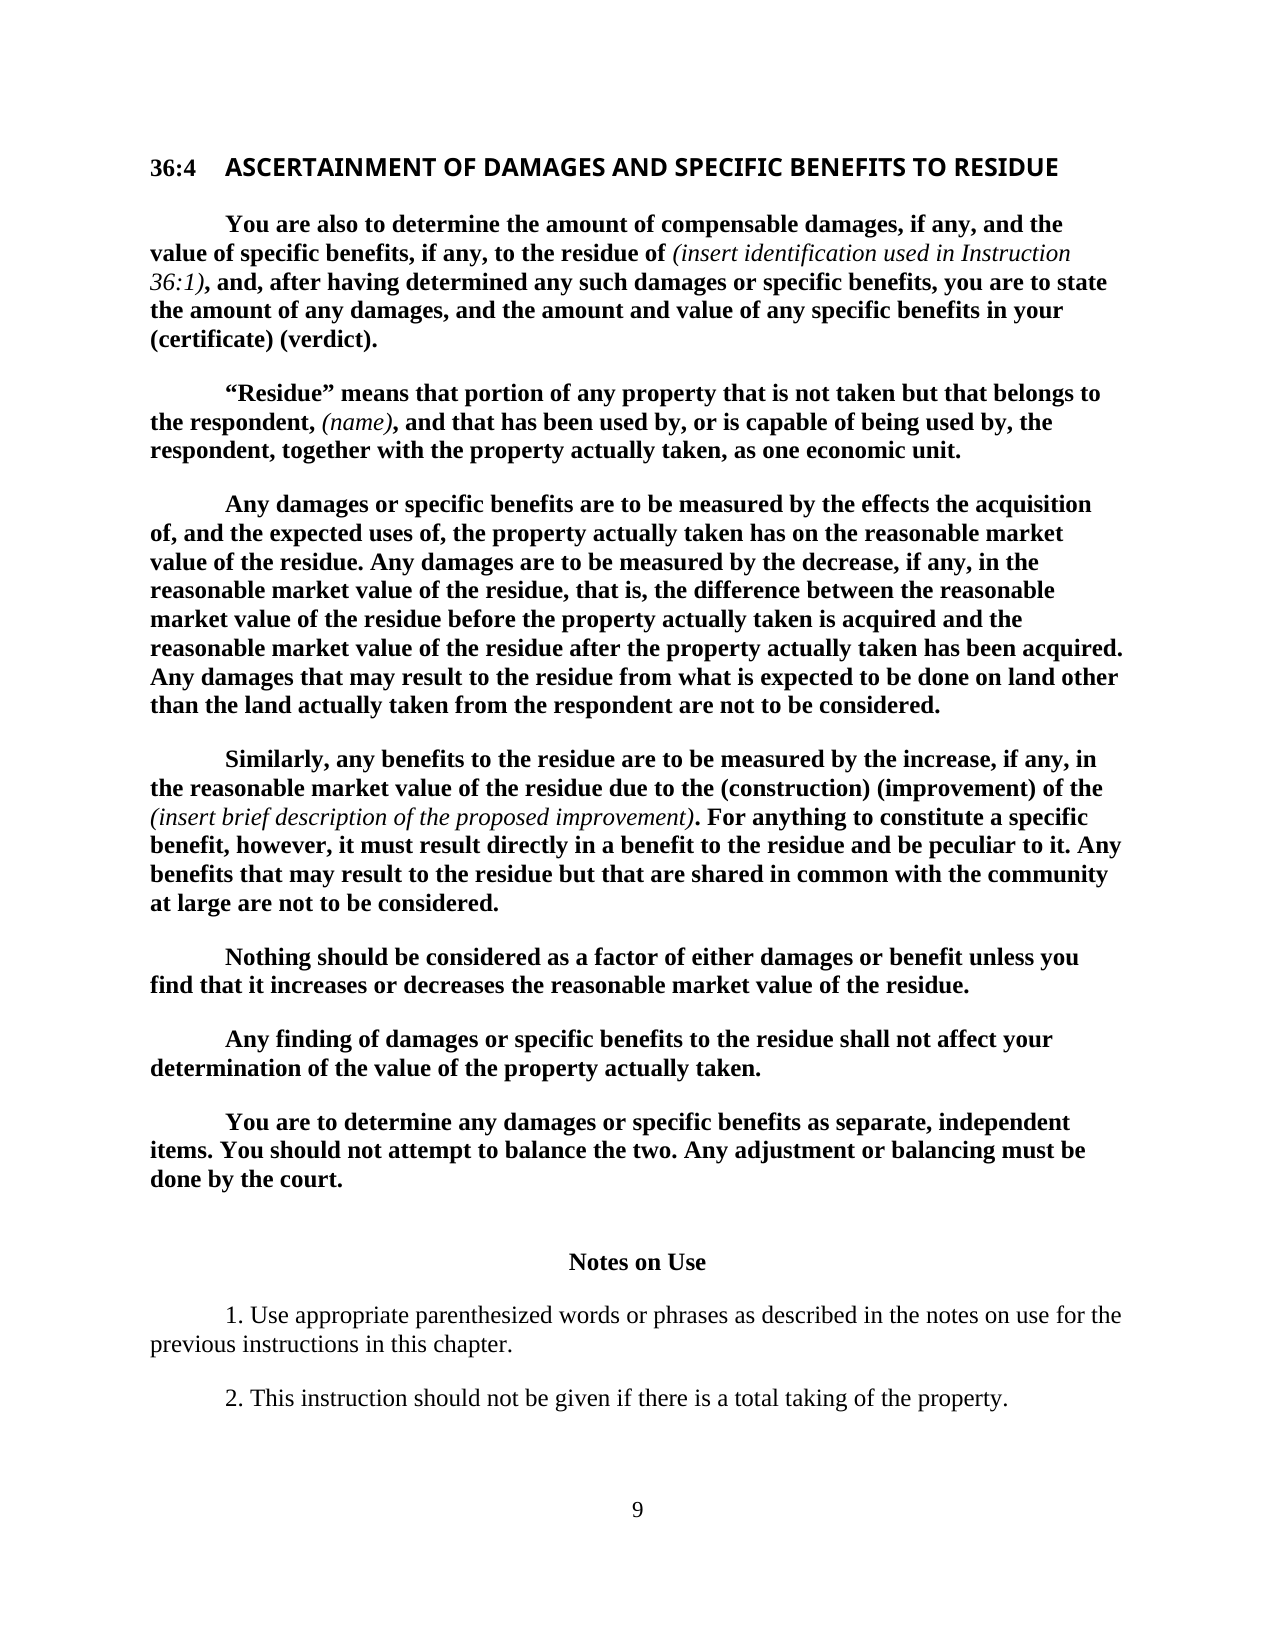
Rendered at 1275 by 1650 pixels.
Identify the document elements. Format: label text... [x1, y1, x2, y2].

text You are also to determine the amount of compensable damages, if any, and the value of specific benefits, if any, to the residue of (insert identification used in Instruction 36:1), and, after having determined any such damages or specific benefits, you are to state the amount of any damages, and the amount and value of any specific benefits in your (certificate) (verdict). [150, 209, 1125, 353]
text 36:4 Ascertainment of Damages and SPECIFIC Benefits to Residue [150, 150, 1125, 184]
text 2. This instruction should not be given if there is a total taking of the property. [150, 1383, 1125, 1412]
text Notes on Use [150, 1247, 1125, 1275]
text “Residue” means that portion of any property that is not taken but that belongs to the respondent, (name), and that has been used by, or is capable of being used by, the respondent, together with the property actually taken, as one economic unit. [150, 378, 1125, 464]
text You are to determine any damages or specific benefits as separate, independent items. You should not attempt to balance the two. Any adjustment or balancing must be done by the court. [150, 1107, 1125, 1193]
text Any finding of damages or specific benefits to the residue shall not affect your determination of the value of the property actually taken. [150, 1024, 1125, 1082]
text Similarly, any benefits to the residue are to be measured by the increase, if any, in the reasonable market value of the residue due to the (construction) (improvement) of the (insert brief description of the proposed improvement). For anything to constitute a specific benefit, however, it must result directly in a benefit to the residue and be peculiar to it. Any benefits that may result to the residue but that are shared in common with the community at large are not to be considered. [150, 744, 1125, 917]
text Nothing should be considered as a factor of either damages or benefit unless you find that it increases or decreases the reasonable market value of the residue. [150, 942, 1125, 999]
text Any damages or specific benefits are to be measured by the effects the acquisition of, and the expected uses of, the property actually taken has on the reasonable market value of the residue. Any damages are to be measured by the decrease, if any, in the reasonable market value of the residue, that is, the difference between the reasonable market value of the residue before the property actually taken is acquired and the reasonable market value of the residue after the property actually taken has been acquired. Any damages that may result to the residue from what is expected to be done on land other than the land actually taken from the respondent are not to be considered. [150, 489, 1125, 719]
text 1. Use appropriate parenthesized words or phrases as described in the notes on use for the previous instructions in this chapter. [150, 1300, 1125, 1358]
